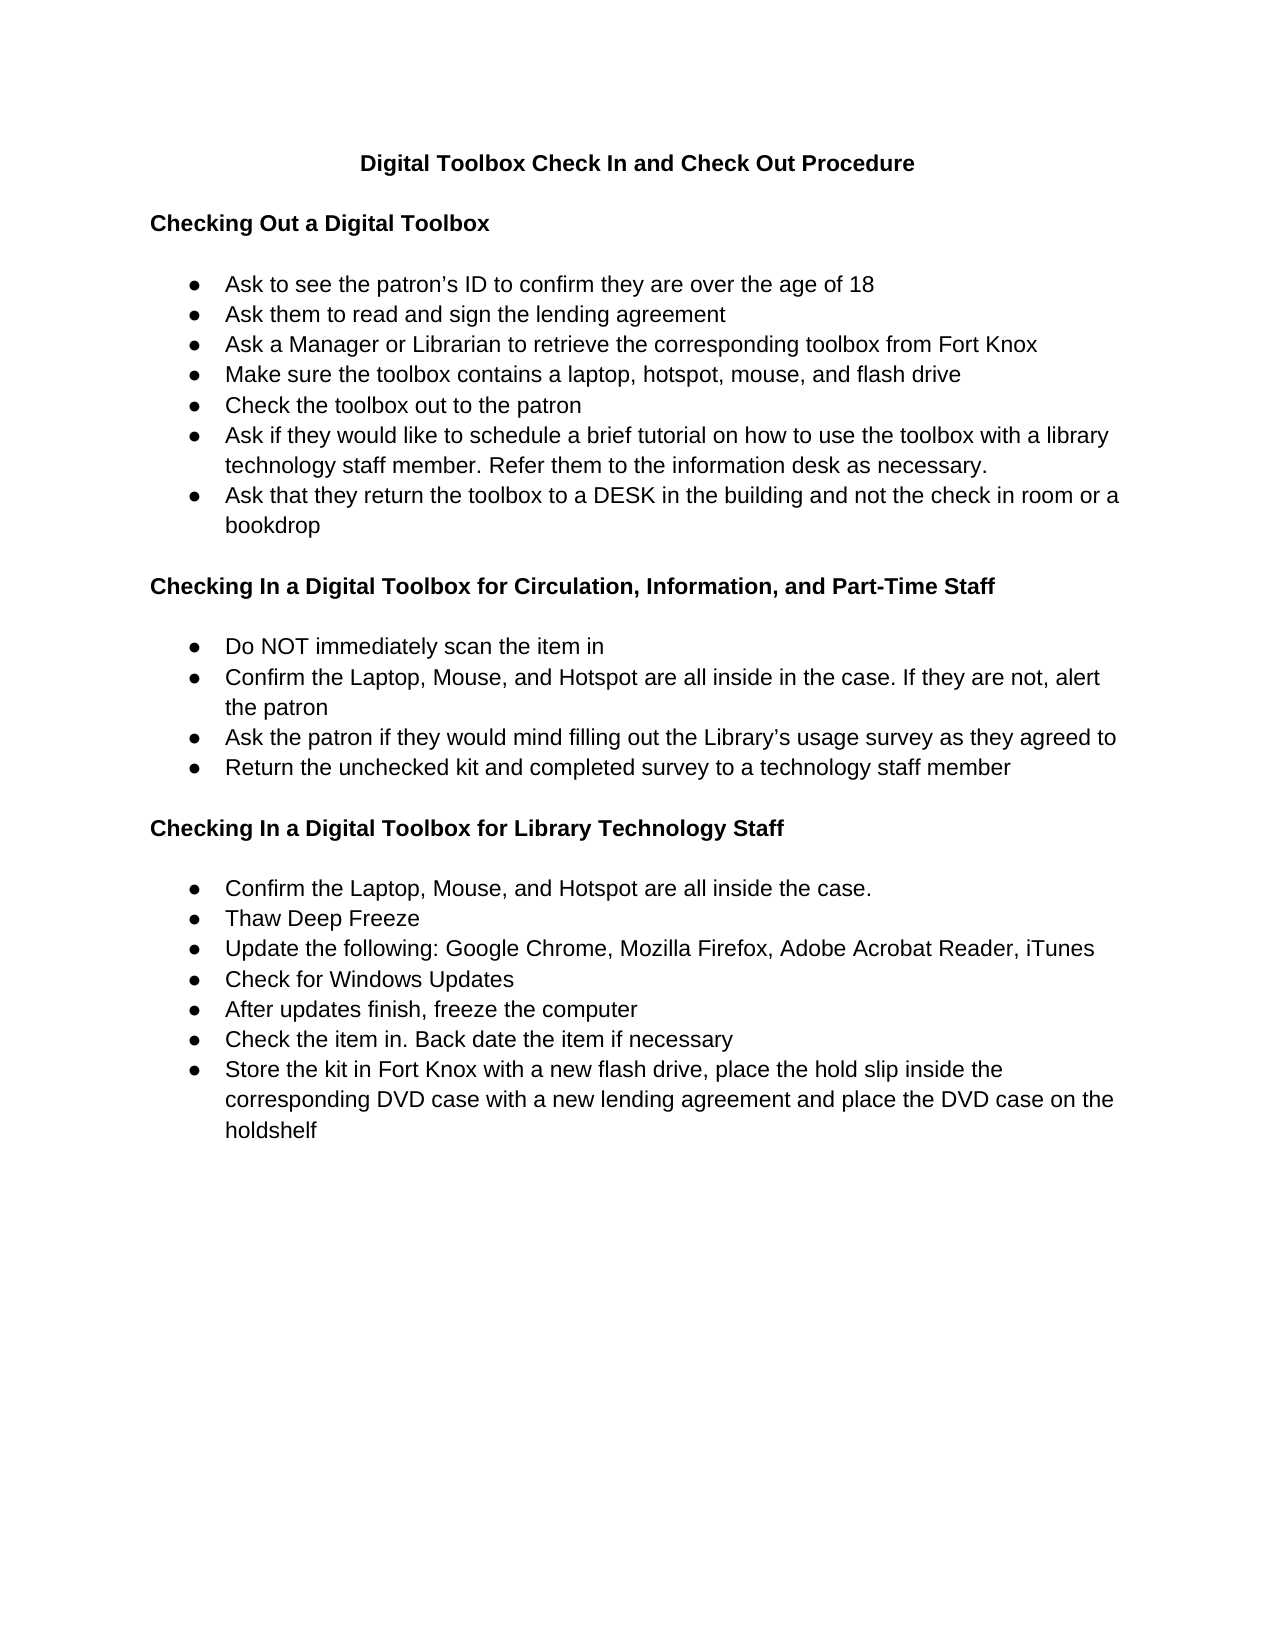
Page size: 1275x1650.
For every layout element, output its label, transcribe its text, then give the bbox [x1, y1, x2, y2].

list Thaw Deep Freeze [187, 905, 1125, 932]
text Checking Out a Digital Toolbox [150, 210, 1125, 237]
list Ask that they return the toolbox to a DESK in the building and not the check in room or a bookdrop [187, 482, 1125, 539]
list Confirm the Laptop, Mouse, and Hotspot are all inside the case. [187, 875, 1125, 901]
list Ask to see the patron’s ID to confirm they are over the age of 18 [187, 271, 1125, 297]
list Update the following: Google Chrome, Mozilla Firefox, Adobe Acrobat Reader, iTunes [187, 935, 1125, 962]
list Ask a Manager or Librarian to retrieve the corresponding toolbox from Fort Knox [187, 331, 1125, 358]
text Checking In a Digital Toolbox for Circulation, Information, and Part-Time Staff [150, 573, 1125, 599]
list Make sure the toolbox contains a laptop, hotspot, mouse, and flash drive [187, 361, 1125, 388]
list Confirm the Laptop, Mouse, and Hotspot are all inside in the case. If they are not, alert the patron [187, 663, 1125, 720]
list Do NOT immediately scan the item in [187, 633, 1125, 660]
list Check the item in. Back date the item if necessary [187, 1026, 1125, 1052]
list Store the kit in Fort Knox with a new flash drive, place the hold slip inside the corresponding DVD case with a new lending agreement and place the DVD case on the holdshelf [187, 1056, 1125, 1143]
list Return the unchecked kit and completed survey to a technology staff member [187, 754, 1125, 781]
text Checking In a Digital Toolbox for Library Technology Staff [150, 814, 1125, 841]
list Ask them to read and sign the lending agreement [187, 301, 1125, 327]
list Check for Windows Updates [187, 966, 1125, 992]
list After updates finish, freeze the computer [187, 996, 1125, 1022]
list Ask the patron if they would mind filling out the Library’s usage survey as they agreed to [187, 724, 1125, 750]
list Check the toolbox out to the patron [187, 392, 1125, 418]
list Ask if they would like to schedule a brief tutorial on how to use the toolbox with a library technology staff member. Refer them to the information desk as necessary. [187, 422, 1125, 478]
text Digital Toolbox Check In and Check Out Procedure [150, 150, 1125, 176]
